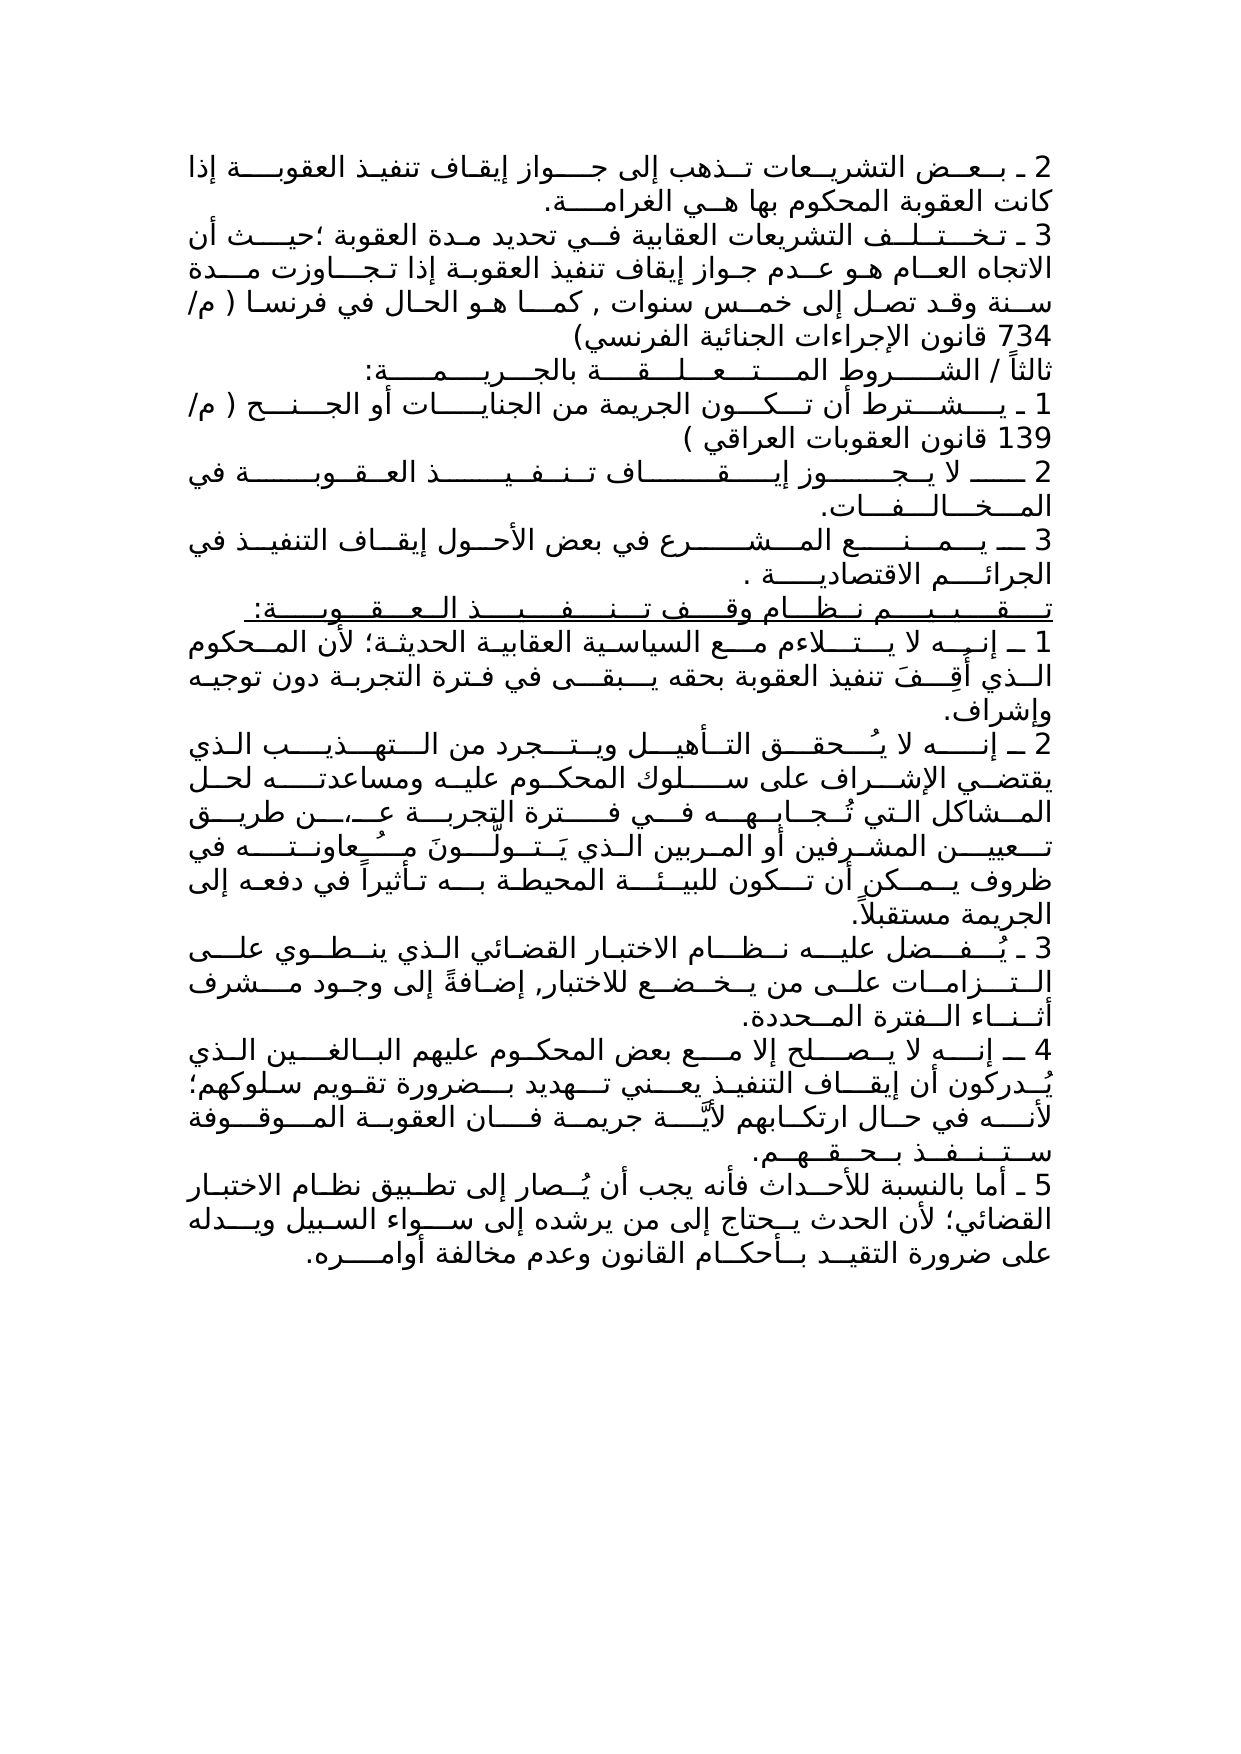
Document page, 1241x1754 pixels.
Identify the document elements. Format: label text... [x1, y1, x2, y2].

text 2 ـ بــعــض التشريــعات تــذهب إلى جـــواز إيقاف تنفيذ العقوبـــة إذا كانت العقوبة المحكوم بها هــي الغرامــــة. [187, 150, 1053, 218]
text 5 ـ أما بالنسبة للأحــداث فأنه يجب أن يُــصار إلى تطبيق نظام الاختبار القضائي؛ لأن الحدث يــحتاج إلى من يرشده إلى ســواء السبيل ويــدله على ضرورة التقيــد بــأحكــام القانون وعدم مخالفة أوامــــره. [187, 1169, 1053, 1271]
text 3 ـ يُـــفــضل عليــه نــظــام الاختبار القضائي الذي ينــطـوي علــى الــتـــزامــات علــى من يــخــضــع للاختبار, إضافةً إلى وجود مــشرف أثــنــاء الــفترة المــحددة. [187, 931, 1053, 1033]
text 3 ـ يـــمـــنـــع المـــشــــرع في بعض الأحول إيقاف التنفيذ في الجرائــــم الاقتصاديـــــة . [187, 523, 1053, 591]
text 2 ـ إنــــه لا يـُـــحقــق التــأهيــل ويــتــجرد من الـــتهـــذيـــب الذي يقتضي الإشـراف على ســـلوك المحكوم عليه ومساعدتـــه لحل المــشاكل التي تُــجــابــهــه فــي فــــترة التجربــة عــ،ــن طريــق تـــعييــن المشرفين أو المربين الذي يَــتــولَّــونَ مـــُــعاونــتـــه في ظروف يــمــكن أن تــكون للبيــئــة المحيطة بــه تأثيراً في دفعه إلى الجريمة مستقبلاً. [187, 727, 1053, 931]
text ثالثاً / الشـــــروط المــــتـــعـــلـــقــــة بالجـــريــــمـــــة: [187, 354, 1053, 388]
text 1 ـ يــــشـــترط أن تـــكـــون الجريمة من الجنايـــــات أو الجـــنـــح ( م/ 139 قانون العقوبات العراقي ) [187, 388, 1053, 456]
text 3 ـ تـخـــتــلــف التشريعات العقابية فــي تحديد مـدة العقوبة ؛حيــث أن الاتجاه العــام هـو عــدم جـواز إيقاف تنفيذ العقوبة إذا تـجــاوزت مــدة ســنة وقـد تصـل إلى خمــس سنوات , كمــا هو الحال في فرنسا ( م/734 قانون الإجراءات الجنائية الفرنسي) [187, 218, 1053, 354]
text 1 ـ إنـــه لا يـــتــلاءم مــع السياسية العقابية الحديثة؛ لأن المـحكوم الــذي أُقِـــفَ تنفيذ العقوبة بحقه يـــبقـــى في فترة التجربة دون توجيه وإشراف. [187, 625, 1053, 727]
text 2 ـ لا يــجــوز إيـــــقـــاف تــنــفــيــذ العــقــوبــة في المـــخـــالـــفـــات. [187, 456, 1053, 523]
text 4 ـ إنــه لا يــصــلح إلا مــع بعض المحكوم عليهم البــالغــين الذي يُــدركون أن إيقــاف التنفيذ يعــني تــهديد بــضرورة تقويم سلوكهم؛ لأنــه في حال ارتكابهم لأيَّــة جريمة فــان العقوبة المـــوقـوفة ســتــنــفــذ بــحــقــهــم. [187, 1033, 1053, 1169]
text تــــقــــيــيــــم نــظـــام وقــــف تـــنــــفــــيــــذ الــعـــقـــوبـــــة: [187, 591, 1053, 625]
